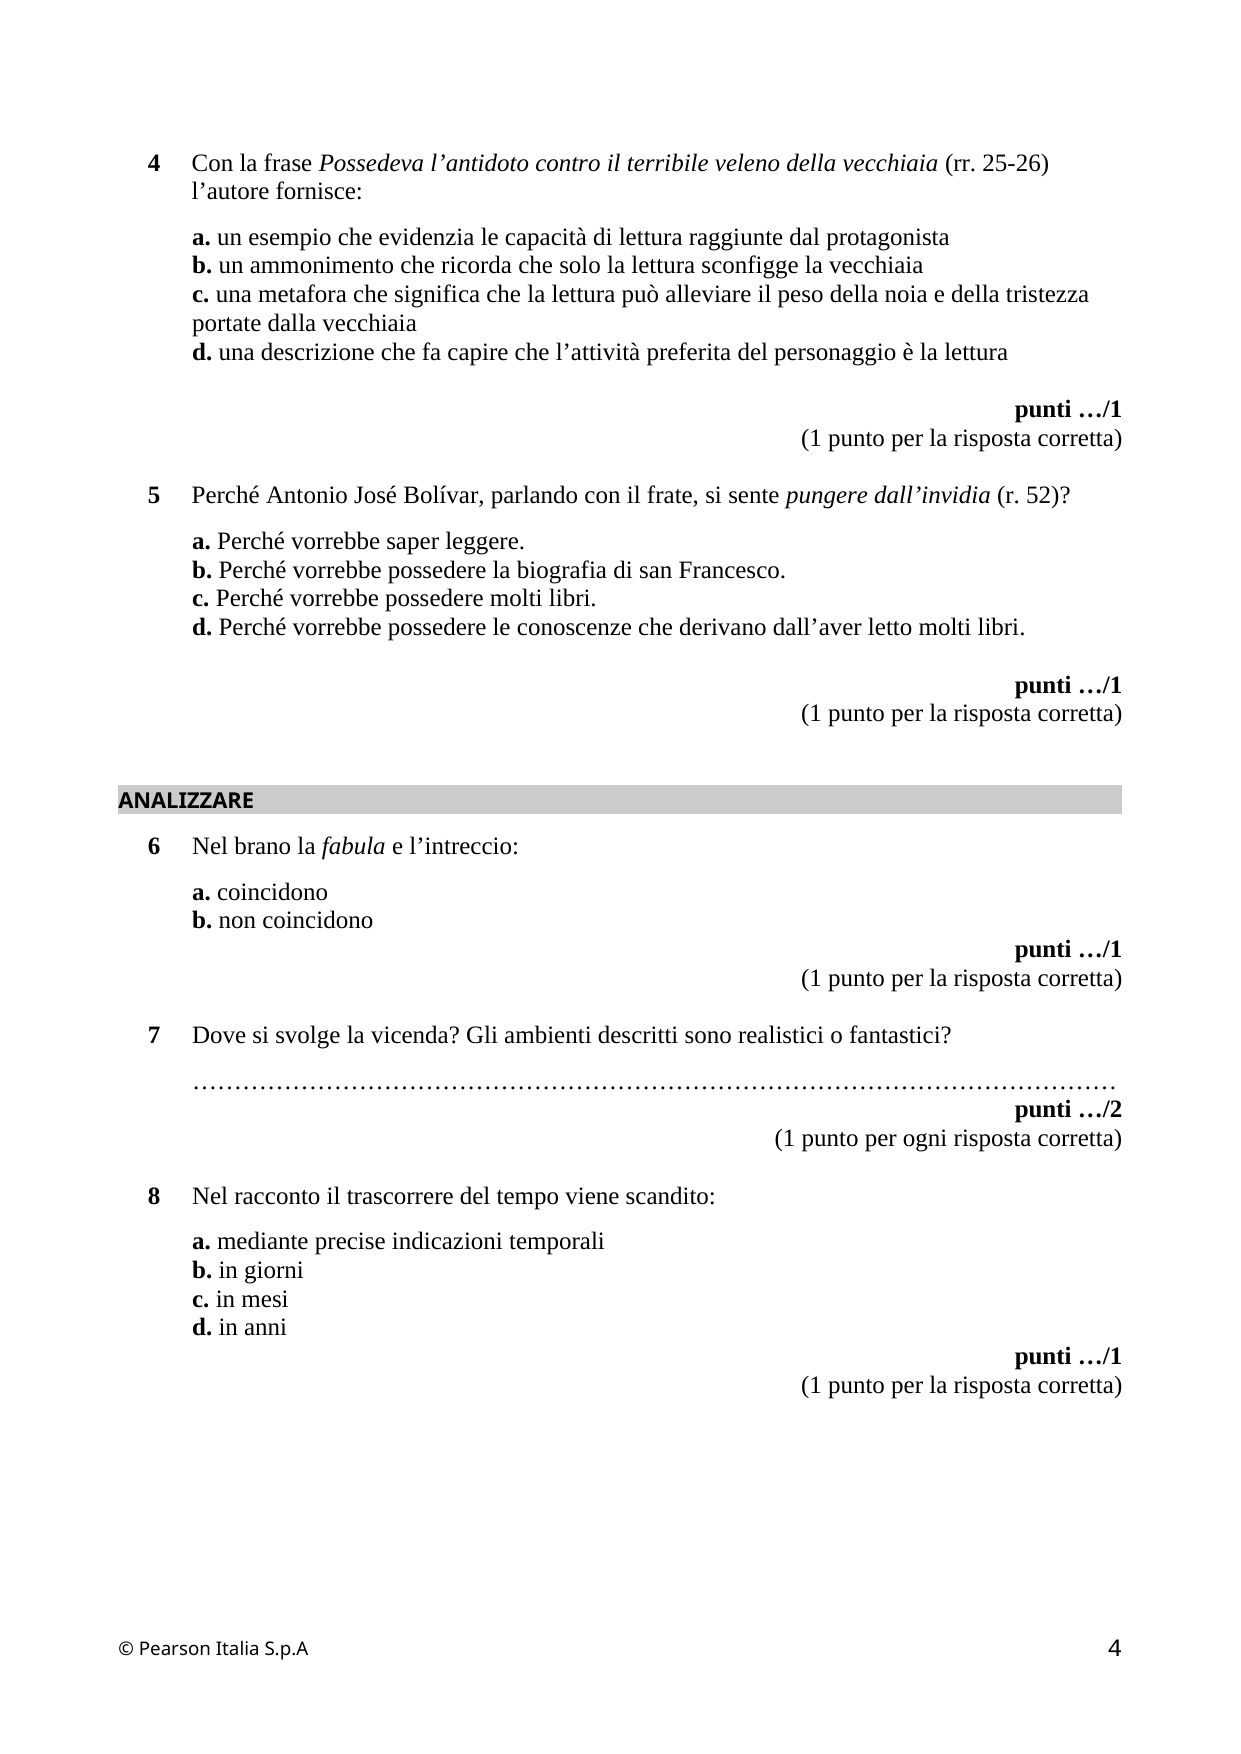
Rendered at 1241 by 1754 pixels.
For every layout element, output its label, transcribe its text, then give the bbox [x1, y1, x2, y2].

text punti …/2 [118, 1094, 1122, 1123]
text 6 Nel brano la fabula e l’intreccio: [118, 831, 1122, 860]
text 4 Con la frase Possedeva l’antidoto contro il terribile veleno della vecchiaia (rr. 25-26) l’autore fornisce: [148, 148, 1122, 205]
text d. una descrizione che fa capire che l’attività preferita del personaggio è la lettura [192, 337, 1122, 366]
text a. Perché vorrebbe saper leggere. [192, 526, 1122, 555]
text a. coincidono [192, 877, 1122, 905]
text a. mediante precise indicazioni temporali [192, 1226, 1122, 1255]
text punti …/1 [118, 934, 1122, 963]
text 7 Dove si svolge la vicenda? Gli ambienti descritti sono realistici o fantastici? [118, 1020, 1122, 1049]
text d. Perché vorrebbe possedere le conoscenze che derivano dall’aver letto molti libri. [192, 612, 1122, 641]
text punti …/1 [118, 1341, 1122, 1370]
text (1 punto per ogni risposta corretta) [148, 1123, 1122, 1152]
text punti …/1 [118, 394, 1122, 423]
text (1 punto per la risposta corretta) [148, 423, 1122, 452]
text 5 Perché Antonio José Bolívar, parlando con il frate, si sente pungere dall’invidia (r. 52)? [148, 481, 1122, 509]
text ANALIZZARE [118, 785, 1122, 814]
text (1 punto per la risposta corretta) [148, 963, 1122, 992]
text b. Perché vorrebbe possedere la biografia di san Francesco. [192, 555, 1122, 583]
text b. un ammonimento che ricorda che solo la lettura sconfigge la vecchiaia [192, 251, 1122, 279]
text c. in mesi [192, 1284, 1122, 1312]
text (1 punto per la risposta corretta) [148, 698, 1122, 727]
text d. in anni [192, 1312, 1122, 1341]
text punti …/1 [118, 670, 1122, 698]
text b. non coincidono [192, 905, 1122, 934]
text c. una metafora che significa che la lettura può alleviare il peso della noia e della tristezza portate dalla vecchiaia [192, 279, 1122, 337]
text a. un esempio che evidenzia le capacità di lettura raggiunte dal protagonista [192, 222, 1122, 251]
text b. in giorni [192, 1255, 1122, 1284]
text (1 punto per la risposta corretta) [148, 1370, 1122, 1399]
text c. Perché vorrebbe possedere molti libri. [192, 583, 1122, 612]
text ………………………………………………………………………………………………… [118, 1066, 1122, 1094]
text 8 Nel racconto il trascorrere del tempo viene scandito: [118, 1181, 1122, 1209]
